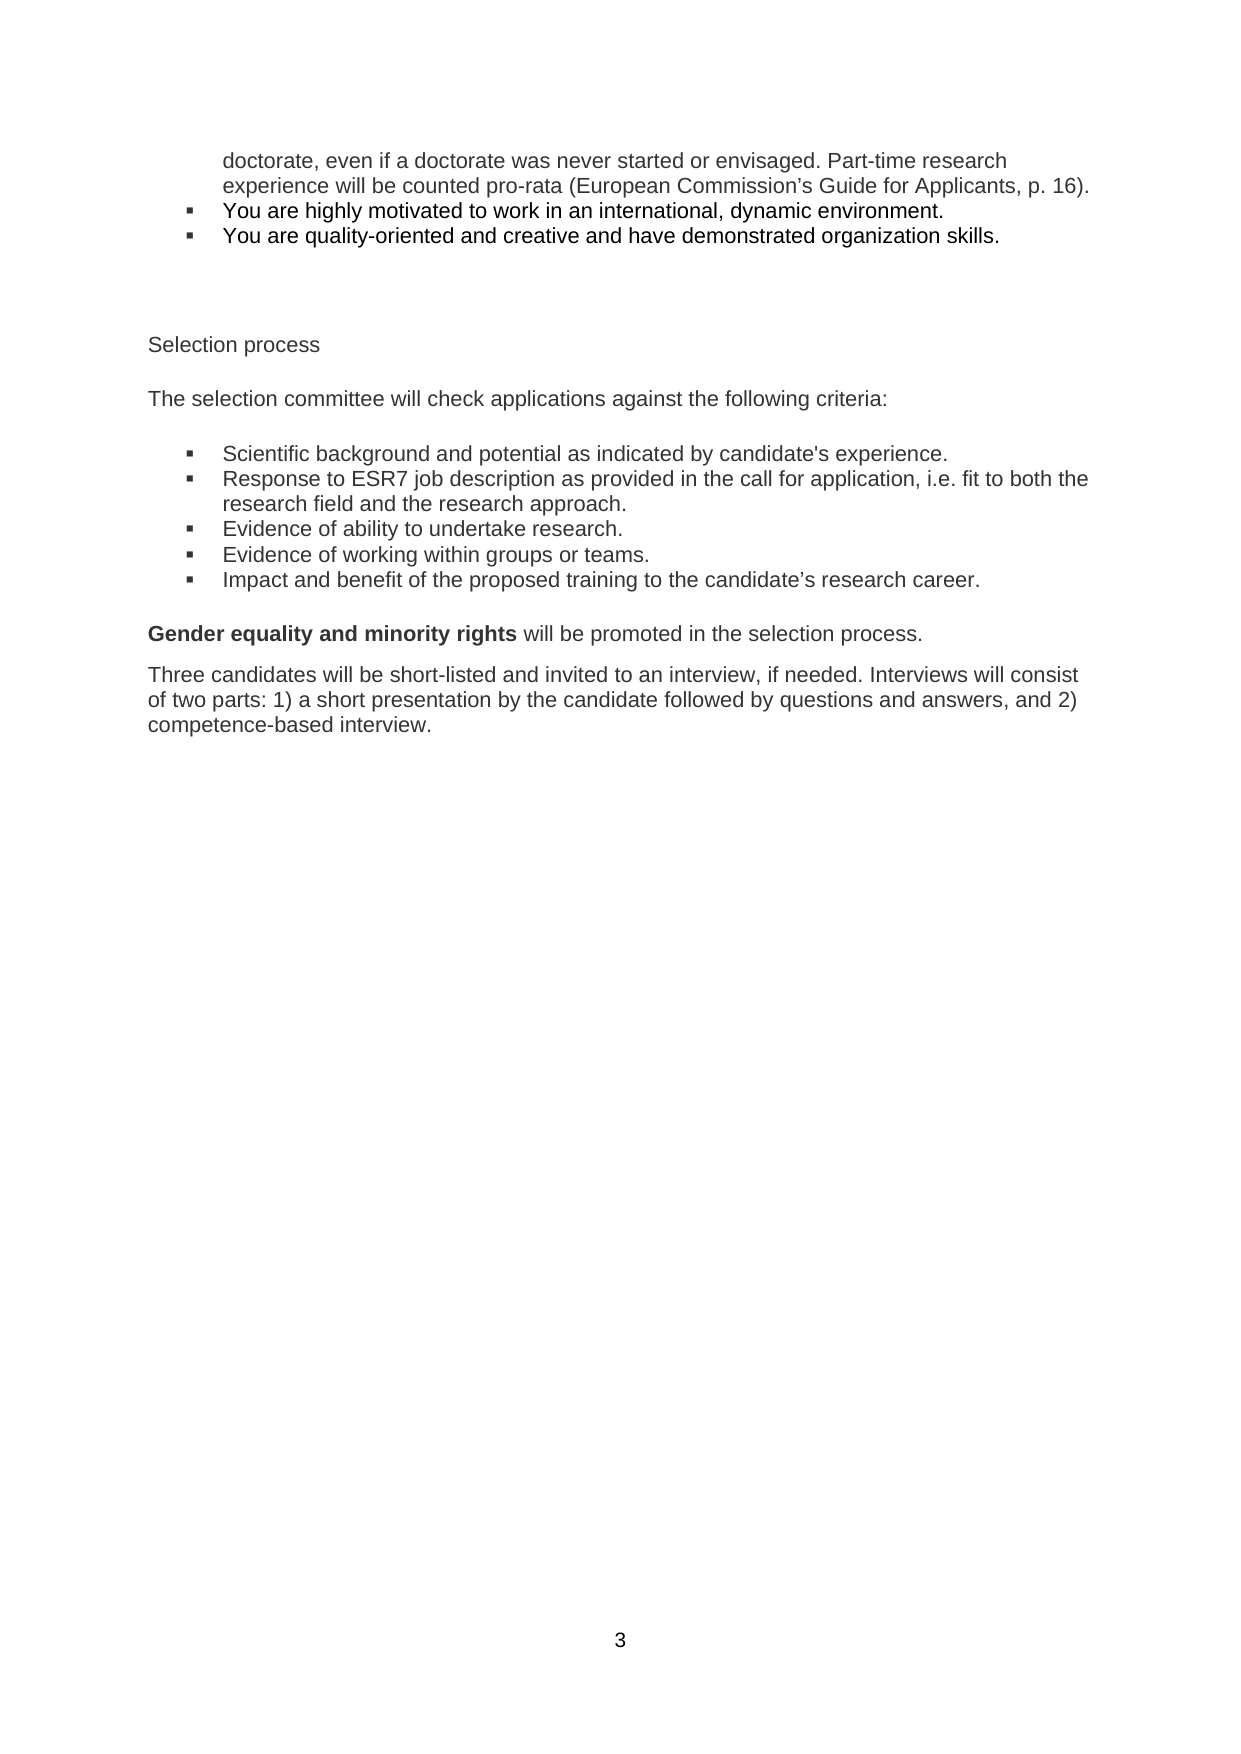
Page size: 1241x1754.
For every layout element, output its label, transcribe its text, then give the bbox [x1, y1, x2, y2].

list Scientific background and potential as indicated by candidate's experience. [185, 441, 1093, 466]
list Response to ESR7 job description as provided in the call for application, i.e. fit to both the research field and the research approach. [185, 466, 1093, 516]
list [185, 148, 1093, 198]
text Gender equality and minority rights will be promoted in the selection process. [148, 621, 1093, 646]
list Evidence of ability to undertake research. [185, 516, 1093, 542]
list You are quality-oriented and creative and have demonstrated organization skills. [185, 223, 1093, 248]
text The selection committee will check applications against the following criteria: [148, 386, 1093, 412]
list Evidence of working within groups or teams. [185, 542, 1093, 567]
list Impact and benefit of the proposed training to the candidate’s research career. [185, 567, 1093, 592]
text Selection process [148, 332, 1093, 357]
list You are highly motivated to work in an international, dynamic environment. [185, 198, 1093, 223]
text Three candidates will be short-listed and invited to an interview, if needed. Interviews will consist of two parts: 1) a short presentation by the candidate followed by questions and answers, and 2) competence-based interview. [148, 662, 1093, 738]
